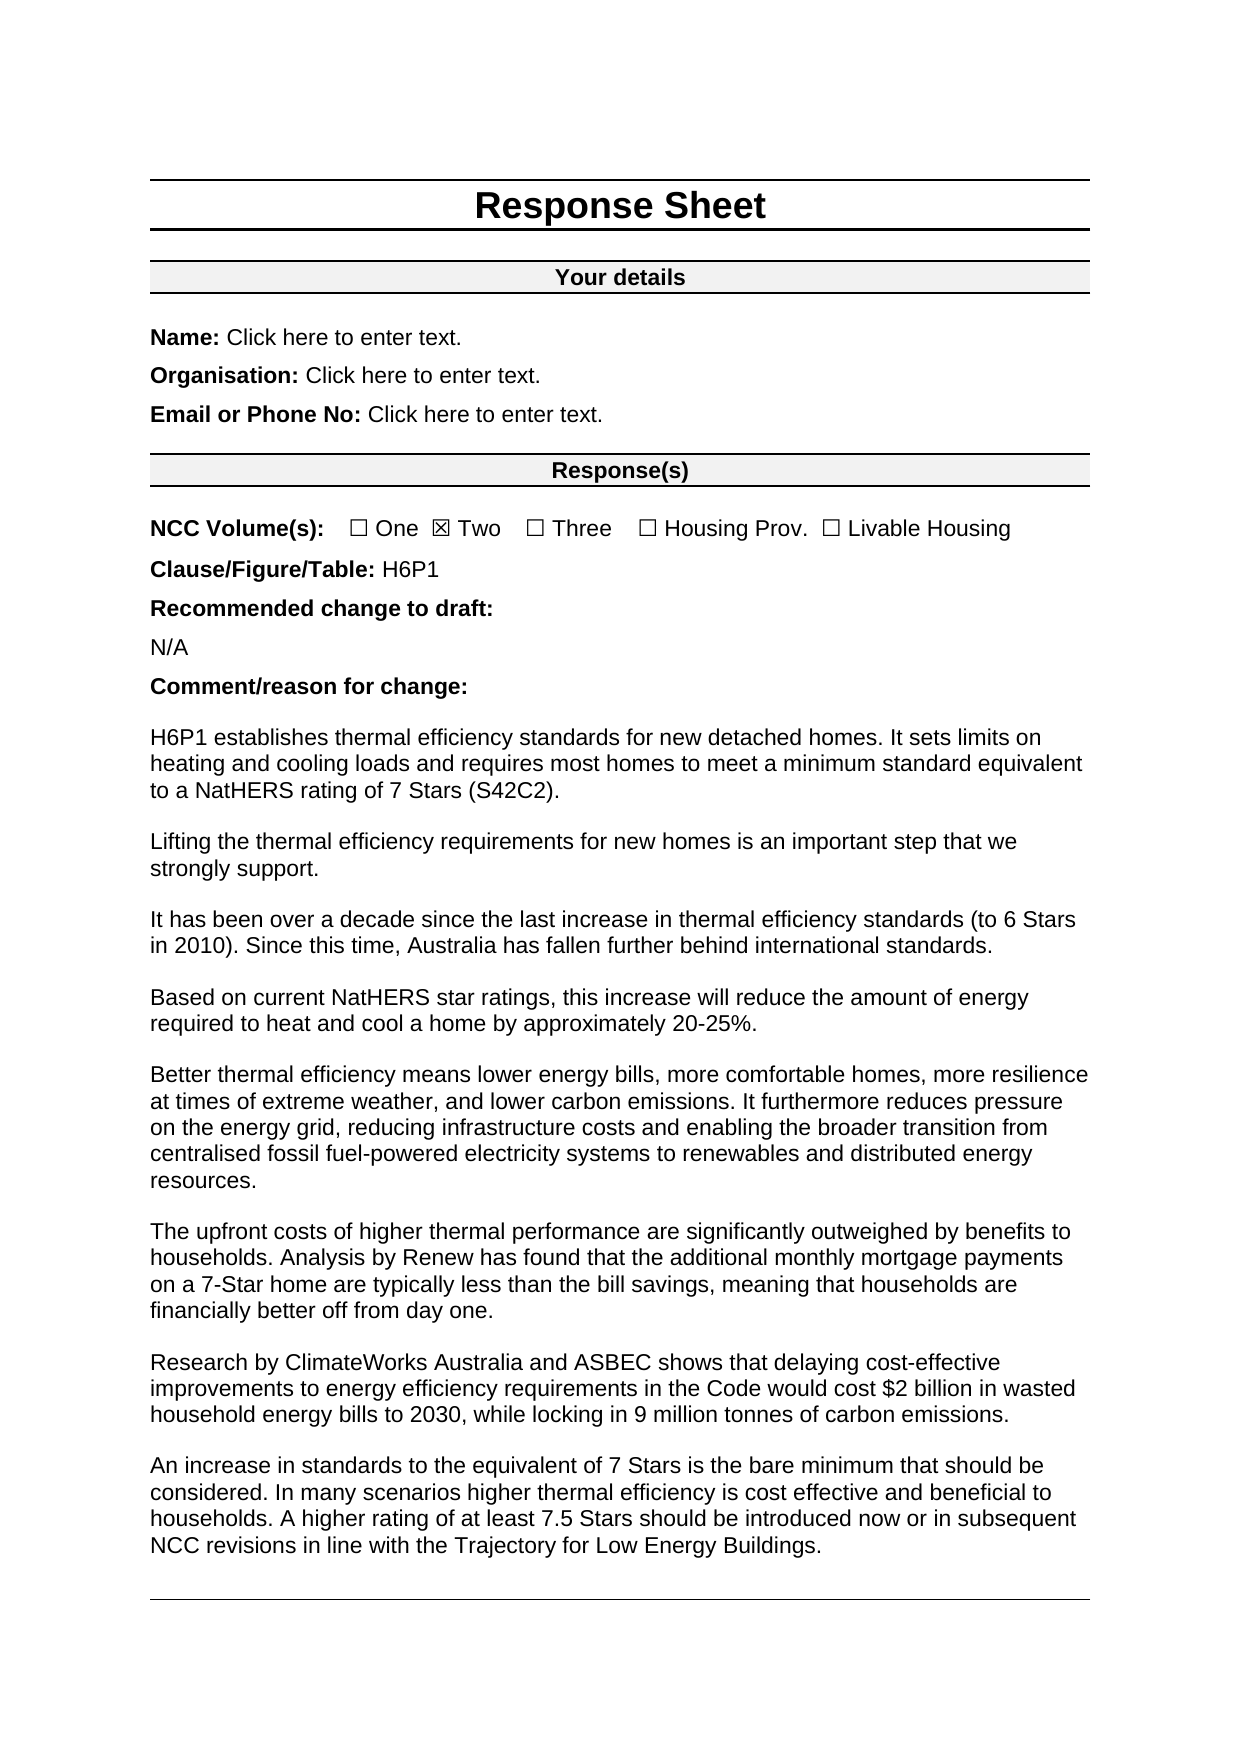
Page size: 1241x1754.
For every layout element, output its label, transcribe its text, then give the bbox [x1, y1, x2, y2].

text Recommended change to draft: [150, 595, 1090, 621]
text NCC Volume(s): One Two Three Housing Prov. Livable Housing [150, 512, 1090, 544]
text Email or Phone No: [150, 401, 1090, 428]
subtitle Response Sheet [150, 181, 1090, 228]
subtitle Your details [150, 262, 1090, 292]
text Comment/reason for change: [150, 673, 1090, 699]
text Clause/Figure/Table: [150, 556, 1090, 582]
subtitle Response(s) [150, 455, 1090, 485]
text Name: [150, 322, 1090, 350]
text Organisation: [150, 362, 1090, 389]
